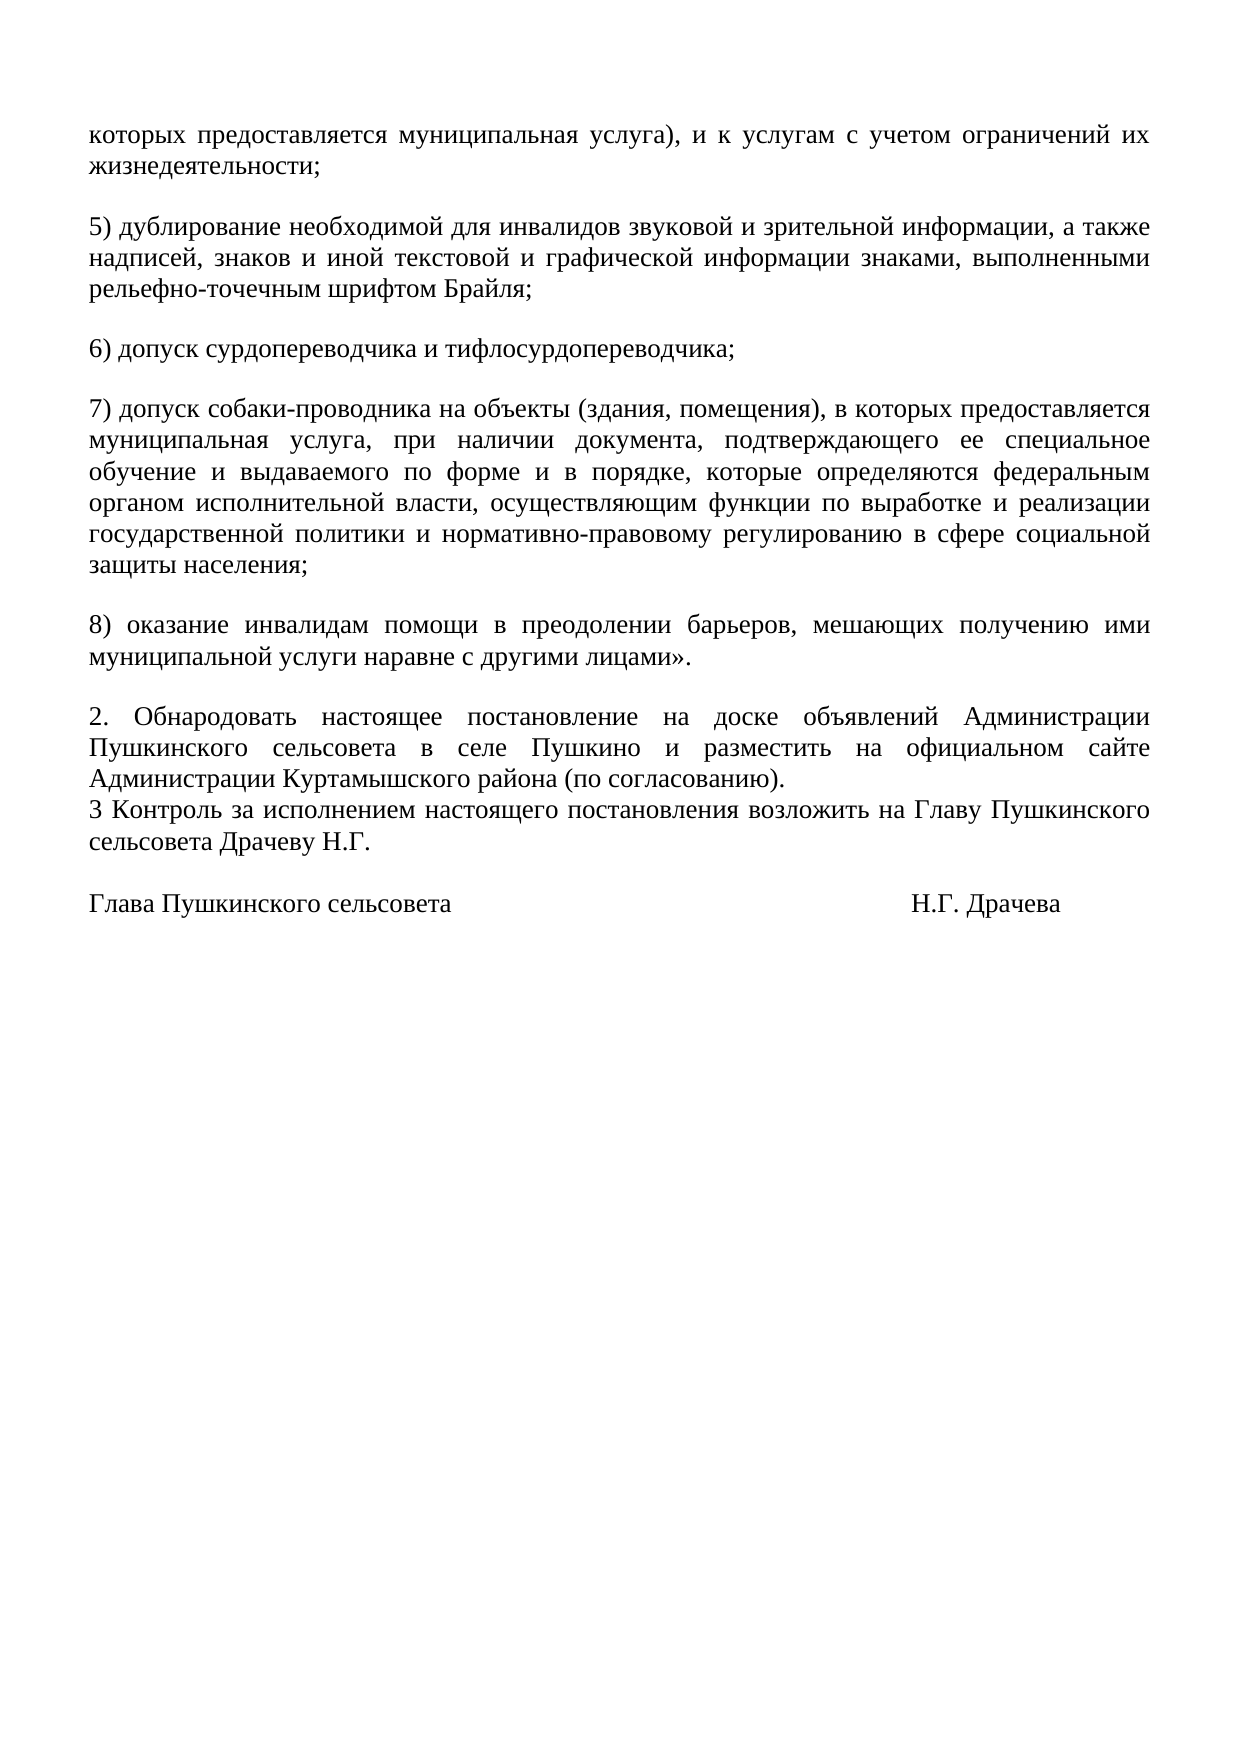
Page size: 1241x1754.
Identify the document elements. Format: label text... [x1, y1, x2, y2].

text 6) допуск сурдопереводчика и тифлосурдопереводчика; [89, 332, 1152, 363]
text 3 Контроль за исполнением настоящего постановления возложить на Главу Пушкинского сельсовета Драчеву Н.Г. [89, 793, 1152, 856]
text 5) дублирование необходимой для инвалидов звуковой и зрительной информации, а также надписей, знаков и иной текстовой и графической информации знаками, выполненными рельефно-точечным шрифтом Брайля; [89, 209, 1152, 303]
text 7) допуск собаки-проводника на объекты (здания, помещения), в которых предоставляется муниципальная услуга, при наличии документа, подтверждающего ее специальное обучение и выдаваемого по форме и в порядке, которые определяются федеральным органом исполнительной власти, осуществляющим функции по выработке и реализации государственной политики и нормативно-правовому регулированию в сфере социальной защиты населения; [89, 392, 1152, 579]
text 2. Обнародовать настоящее постановление на доске объявлений Администрации Пушкинского сельсовета в селе Пушкино и разместить на официальном сайте Администрации Куртамышского района (по согласованию). [89, 700, 1152, 793]
text Глава Пушкинского сельсовета Н.Г. Драчева [89, 887, 1152, 918]
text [89, 118, 1152, 180]
text 8) оказание инвалидам помощи в преодолении барьеров, мешающих получению ими муниципальной услуги наравне с другими лицами». [89, 608, 1152, 671]
